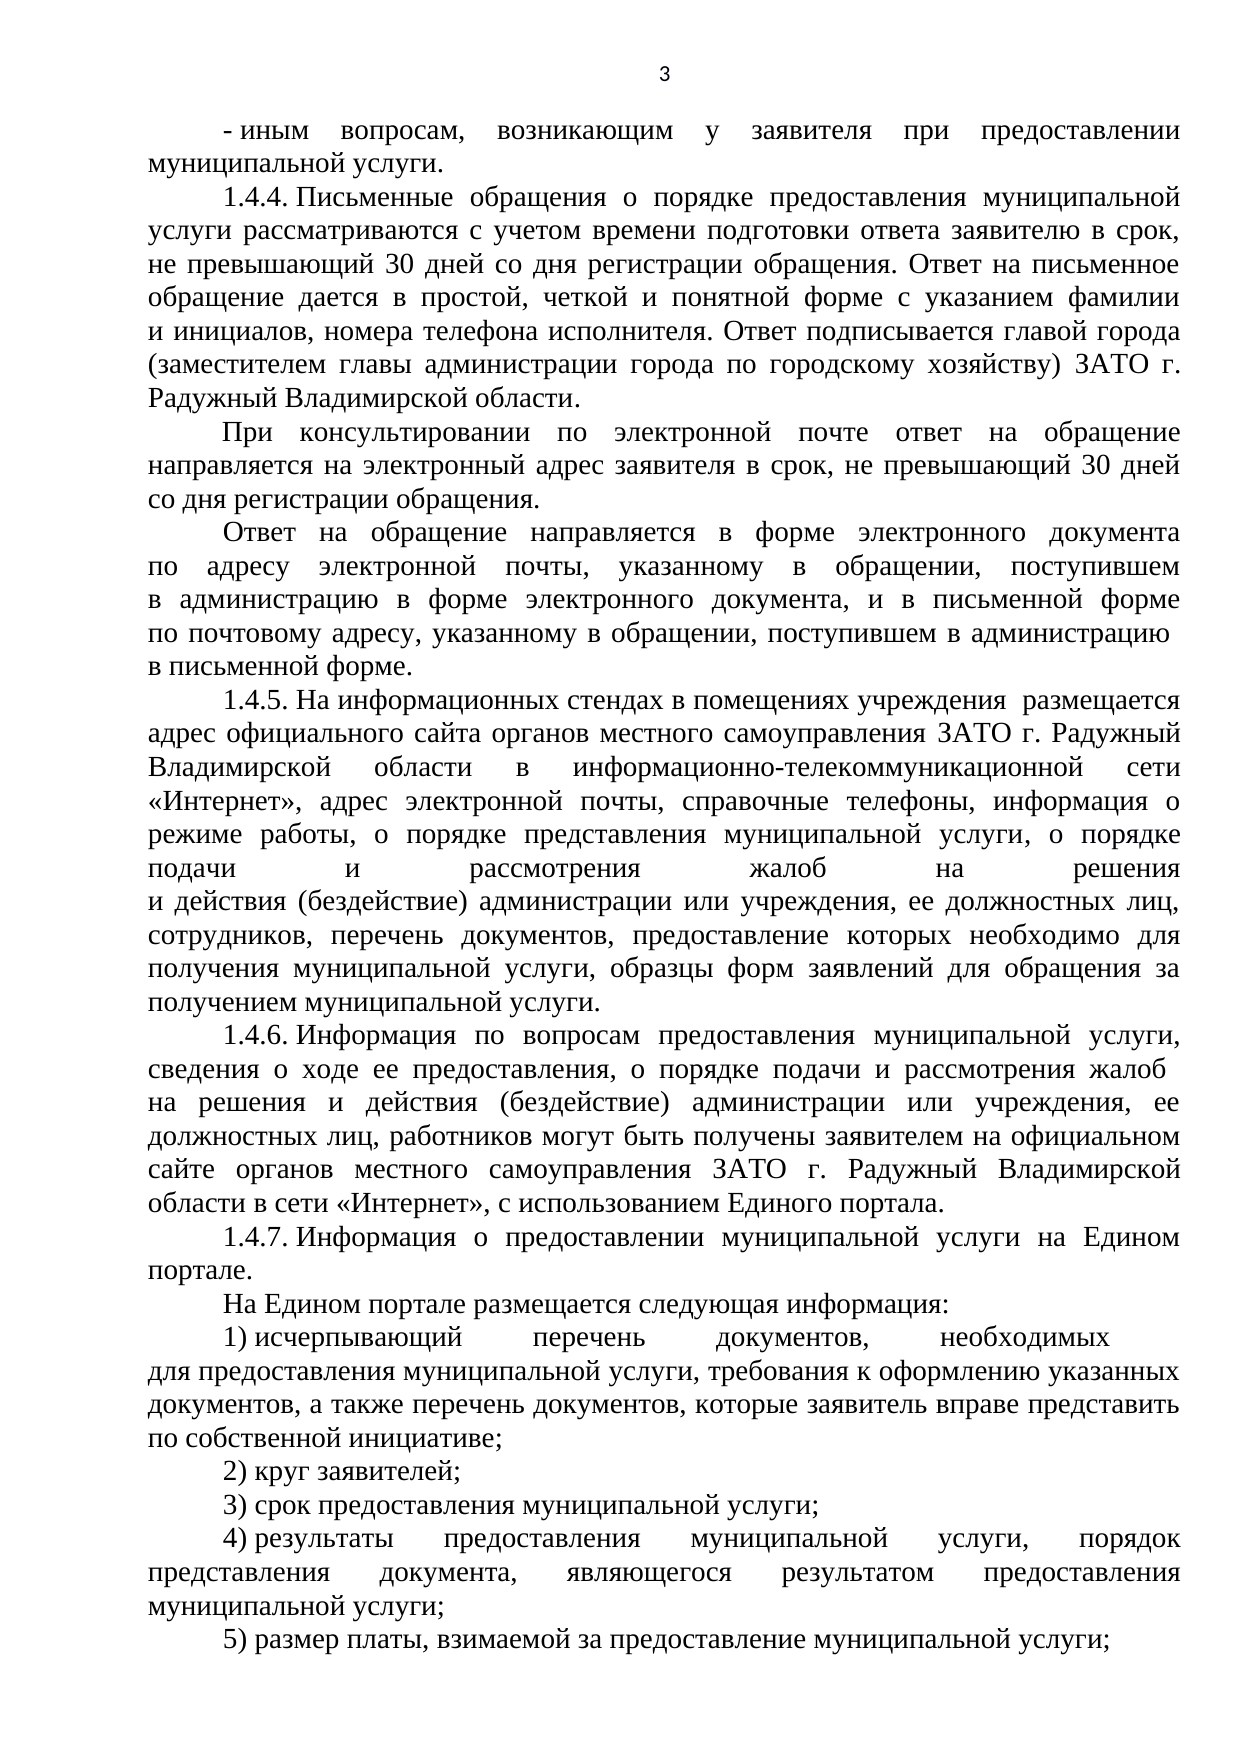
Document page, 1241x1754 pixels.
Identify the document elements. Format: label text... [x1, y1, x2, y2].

text 1.4.7. Информация о предоставлении муниципальной услуги на Едином портале. [148, 1219, 1181, 1286]
text 1.4.6. Информация по вопросам предоставления муниципальной услуги, сведения о ходе ее предоставления, о порядке подачи и рассмотрения жалоб на решения и действия (бездействие) администрации или учреждения, ее должностных лиц, работников могут быть получены заявителем на официальном сайте органов местного самоуправления ЗАТО г. Радужный Владимирской области в сети «Интернет», с использованием Единого портала. [148, 1017, 1181, 1219]
text Ответ на обращение направляется в форме электронного документа по адресу электронной почты, указанному в обращении, поступившем в администрацию в форме электронного документа, и в письменной форме по почтовому адресу, указанному в обращении, поступившем в администрацию в письменной форме. [148, 514, 1181, 682]
text 4) результаты предоставления муниципальной услуги, порядок представления документа, являющегося результатом предоставления муниципальной услуги; [148, 1521, 1181, 1621]
text 1.4.5. На информационных стендах в помещениях учреждения размещается адрес официального сайта органов местного самоуправления ЗАТО г. Радужный Владимирской области в информационно-телекоммуникационной сети «Интернет», адрес электронной почты, справочные телефоны, информация о режиме работы, о порядке представления муниципальной услуги, о порядке подачи и рассмотрения жалоб на решения и действия (бездействие) администрации или учреждения, ее должностных лиц, сотрудников, перечень документов, предоставление которых необходимо для получения муниципальной услуги, образцы форм заявлений для обращения за получением муниципальной услуги. [148, 682, 1181, 1017]
text 2) круг заявителей; [148, 1453, 1181, 1487]
text - иным вопросам, возникающим у заявителя при предоставлении муниципальной услуги. [148, 112, 1181, 179]
text На Едином портале размещается следующая информация: [148, 1286, 1181, 1319]
text При консультировании по электронной почте ответ на обращение направляется на электронный адрес заявителя в срок, не превышающий 30 дней со дня регистрации обращения. [148, 414, 1181, 514]
text 5) размер платы, взимаемой за предоставление муниципальной услуги; [148, 1621, 1181, 1655]
text 1) исчерпывающий перечень документов, необходимых для предоставления муниципальной услуги, требования к оформлению указанных документов, а также перечень документов, которые заявитель вправе представить по собственной инициативе; [148, 1319, 1181, 1453]
text 3) срок предоставления муниципальной услуги; [148, 1487, 1181, 1521]
text 1.4.4. Письменные обращения о порядке предоставления муниципальной услуги рассматриваются с учетом времени подготовки ответа заявителю в срок, не превышающий 30 дней со дня регистрации обращения. Ответ на письменное обращение дается в простой, четкой и понятной форме с указанием фамилии и инициалов, номера телефона исполнителя. Ответ подписывается главой города (заместителем главы администрации города по городскому хозяйству) ЗАТО г. Радужный Владимирской области. [148, 179, 1181, 414]
